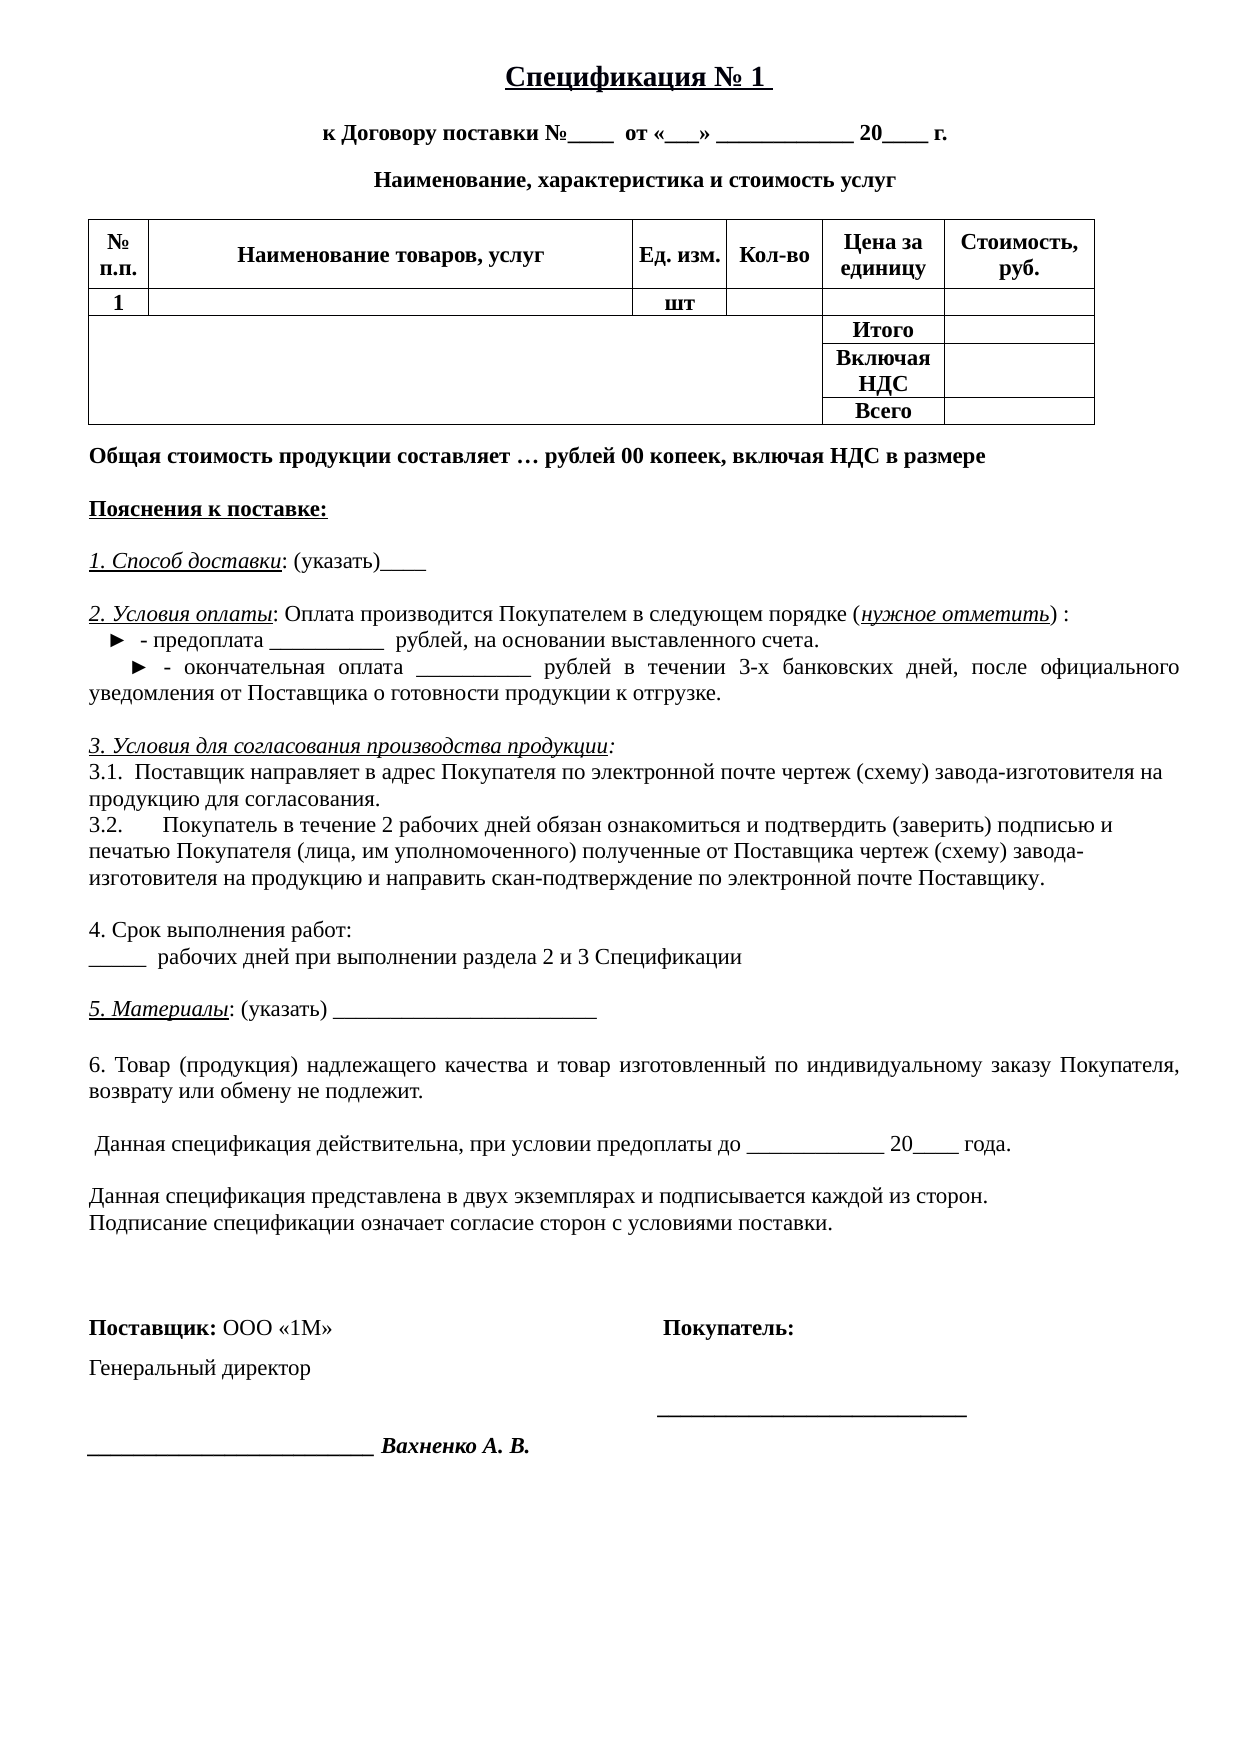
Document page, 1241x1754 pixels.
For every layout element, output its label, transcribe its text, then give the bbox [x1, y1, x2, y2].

text Общая стоимость продукции составляет … рублей 00 копеек, включая НДС в размере [89, 442, 1181, 468]
text 3.2. Покупатель в течение 2 рабочих дней обязан ознакомиться и подтвердить (заверить) подписью и печатью Покупателя (лица, им уполномоченного) полученные от Поставщика чертеж (схему) завода-изготовителя на продукцию и направить скан-подтверждение по электронной почте Поставщику. [89, 811, 1181, 890]
text Подписание спецификации означает согласие сторон с условиями поставки. [89, 1209, 1181, 1235]
table_cell [149, 289, 632, 315]
text к Договору поставки №____ от «___» ____________ 20____ г. [89, 119, 1181, 145]
text 4. Срок выполнения работ: [89, 916, 1181, 943]
text ► - предоплата __________ рублей, на основании выставленного счета. [89, 627, 1181, 653]
table_cell [89, 316, 822, 424]
text Пояснения к поставке: [89, 495, 1181, 521]
table_cell Включая НДС [823, 344, 944, 397]
text 1. Способ доставки: (указать)____ [89, 547, 1181, 574]
table_header Цена за единицу [823, 220, 944, 288]
table_header Ед. изм. [633, 220, 726, 288]
text 3.1. Поставщик направляет в адрес Покупателя по электронной почте чертеж (схему) завода-изготовителя на продукцию для согласования. [89, 758, 1181, 811]
table_cell 1 [89, 289, 148, 315]
table_header Наименование товаров, услуг [149, 220, 632, 288]
table_cell [945, 398, 1094, 424]
text 5. Материалы: (указать) _______________________ [89, 996, 1181, 1022]
table_header Кол-во [727, 220, 822, 288]
table_cell [945, 344, 1094, 397]
table_cell Итого [823, 316, 944, 343]
text _____ рабочих дней при выполнении раздела 2 и 3 Спецификации [89, 943, 1181, 969]
text 2. Условия оплаты: Оплата производится Покупателем в следующем порядке (нужное отметить) : [89, 600, 1181, 627]
table_header Стоимость, руб. [945, 220, 1094, 288]
table_cell [823, 289, 944, 315]
table_cell [727, 289, 822, 315]
table_header Покупатель: ___________________________ [622, 1314, 1163, 1473]
text Данная спецификация действительна, при условии предоплаты до ____________ 20____ года. [89, 1130, 1181, 1156]
text ► - окончательная оплата __________ рублей в течении 3-х банковских дней, после официального уведомления от Поставщика о готовности продукции к отгрузке. [89, 653, 1181, 706]
table_cell [945, 316, 1094, 343]
text Данная спецификация представлена в двух экземплярах и подписывается каждой из сторон. [89, 1182, 1181, 1209]
text 6. Товар (продукция) надлежащего качества и товар изготовленный по индивидуальному заказу Покупателя, возврату или обмену не подлежит. [89, 1051, 1181, 1103]
table_header № п.п. [89, 220, 148, 288]
table_header Поставщик: ООО «1М» Генеральный директор _________________________ Вахненко А. В. [88, 1314, 622, 1473]
table_cell шт [633, 289, 726, 315]
table_cell [945, 289, 1094, 315]
text Наименование, характеристика и стоимость услуг [89, 166, 1181, 193]
table_cell Всего [823, 398, 944, 424]
text 3. Условия для согласования производства продукции: [89, 732, 1181, 758]
text Спецификация № 1 [89, 59, 1181, 93]
